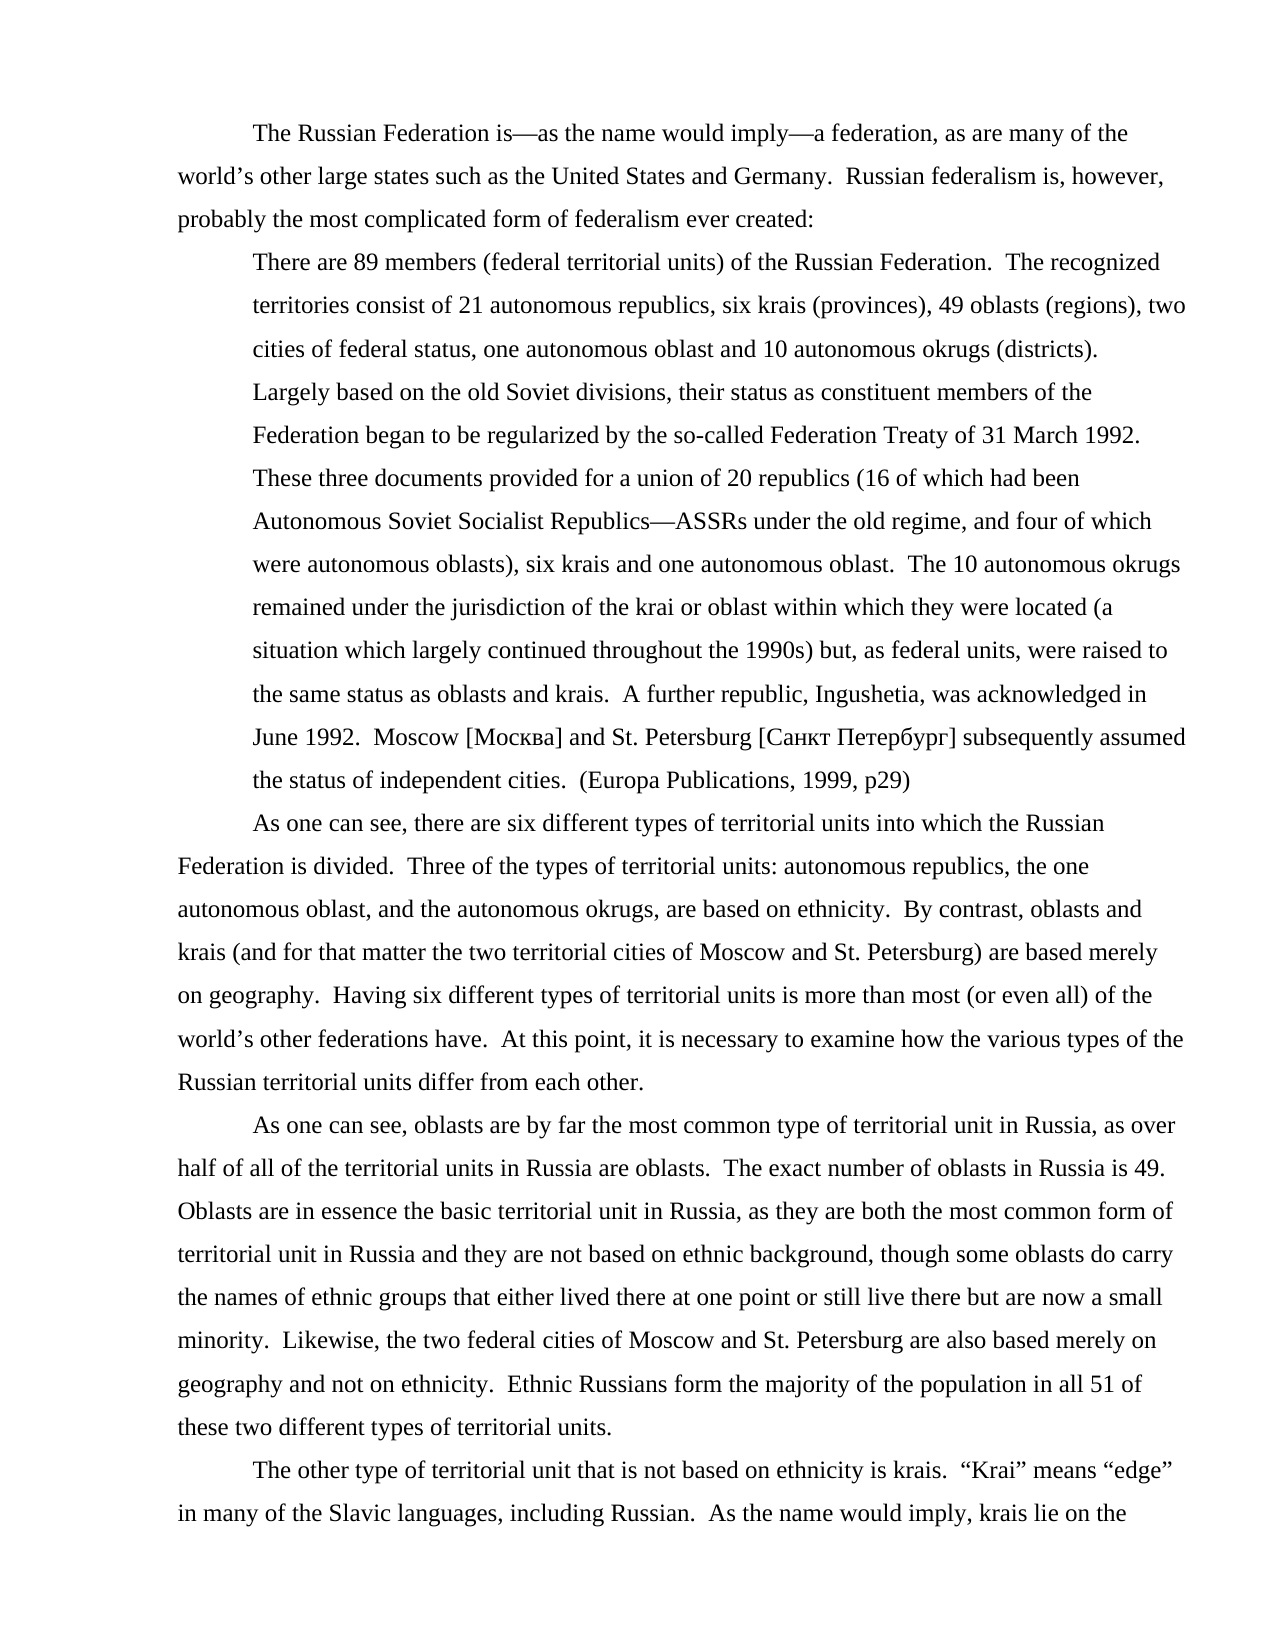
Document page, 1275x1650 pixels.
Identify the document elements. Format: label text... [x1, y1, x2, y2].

text As one can see, oblasts are by far the most common type of territorial unit in Russia, as over half of all of the territorial units in Russia are oblasts. The exact number of oblasts in Russia is 49. Oblasts are in essence the basic territorial unit in Russia, as they are both the most common form of territorial unit in Russia and they are not based on ethnic background, though some oblasts do carry the names of ethnic groups that either lived there at one point or still live there but are now a small minority. Likewise, the two federal cities of Moscow and St. Petersburg are also based merely on geography and not on ethnicity. Ethnic Russians form the majority of the population in all 51 of these two different types of territorial units. [177, 1110, 1186, 1441]
text There are 89 members (federal territorial units) of the Russian Federation. The recognized territories consist of 21 autonomous republics, six krais (provinces), 49 oblasts (regions), two cities of federal status, one autonomous oblast and 10 autonomous okrugs (districts). Largely based on the old Soviet divisions, their status as constituent members of the Federation began to be regularized by the so-called Federation Treaty of 31 March 1992. These three documents provided for a union of 20 republics (16 of which had been Autonomous Soviet Socialist Republics—ASSRs under the old regime, and four of which were autonomous oblasts), six krais and one autonomous oblast. The 10 autonomous okrugs remained under the jurisdiction of the krai or oblast within which they were located (a situation which largely continued throughout the 1990s) but, as federal units, were raised to the same status as oblasts and krais. A further republic, Ingushetia, was acknowledged in June 1992. Moscow [Москва] and St. Petersburg [Санкт Петербург] subsequently assumed the status of independent cities. (Europa Publications, 1999, p29) [252, 247, 1186, 794]
text As one can see, there are six different types of territorial units into which the Russian Federation is divided. Three of the types of territorial units: autonomous republics, the one autonomous oblast, and the autonomous okrugs, are based on ethnicity. By contrast, oblasts and krais (and for that matter the two territorial cities of Moscow and St. Petersburg) are based merely on geography. Having six different types of territorial units is more than most (or even all) of the world’s other federations have. At this point, it is necessary to examine how the various types of the Russian territorial units differ from each other. [177, 808, 1186, 1096]
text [177, 1455, 1186, 1527]
text The Russian Federation is—as the name would imply—a federation, as are many of the world’s other large states such as the United States and Germany. Russian federalism is, however, probably the most complicated form of federalism ever created: [177, 118, 1186, 233]
